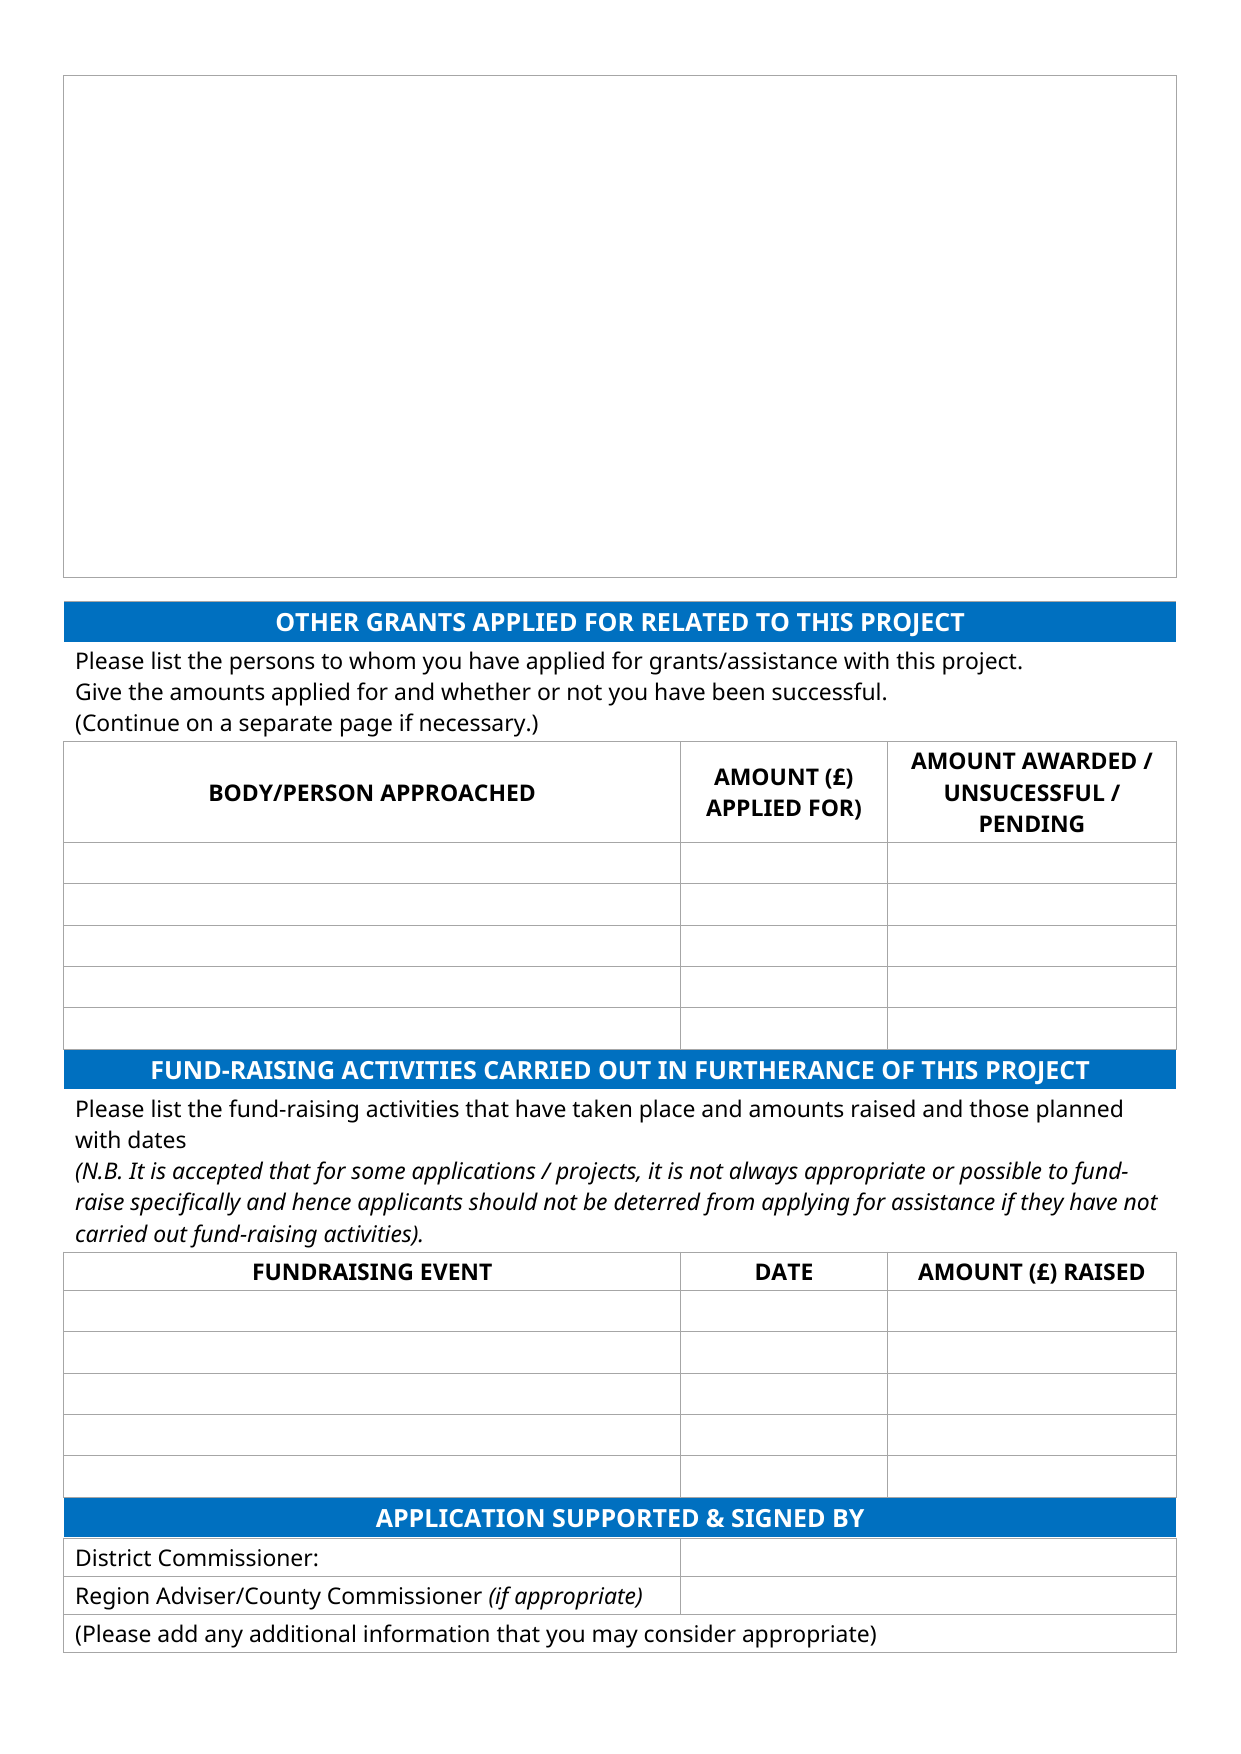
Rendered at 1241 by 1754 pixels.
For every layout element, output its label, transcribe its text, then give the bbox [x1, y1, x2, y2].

table_cell DATE [681, 1253, 887, 1290]
table_cell [64, 1374, 680, 1414]
table_cell Region Adviser/County Commissioner (if appropriate) [64, 1577, 680, 1614]
table_cell [64, 967, 680, 1007]
table_cell [888, 1332, 1176, 1372]
table_cell [64, 1456, 680, 1497]
table_cell [888, 926, 1176, 966]
table_cell FUNDRAISING EVENT [64, 1253, 680, 1290]
table_cell BODY/PERSON APPROACHED [64, 742, 680, 842]
table_cell AMOUNT (£) RAISED [888, 1253, 1176, 1290]
table_cell [681, 1291, 887, 1331]
table_cell [681, 1577, 1176, 1614]
table_cell [888, 843, 1176, 883]
table_cell [681, 884, 887, 924]
table_cell [64, 76, 1176, 577]
table_cell [64, 1008, 680, 1049]
table_cell [681, 1008, 887, 1049]
table_cell [681, 1374, 887, 1414]
table_cell [681, 926, 887, 966]
table_header OTHER GRANTS APPLIED FOR RELATED TO THIS PROJECT [64, 602, 1176, 642]
table_cell [888, 1291, 1176, 1331]
table_cell (Please add any additional information that you may consider appropriate) [64, 1615, 1176, 1652]
table_cell [64, 1332, 680, 1372]
table_cell [681, 1456, 887, 1497]
table_cell AMOUNT AWARDED / UNSUCESSFUL / PENDING [888, 742, 1176, 842]
table_cell District Commissioner: [64, 1539, 680, 1576]
table_cell Please list the persons to whom you have applied for grants/assistance with this project. Give the amounts applied for and whether or not you have been successful. (Continue on a separate page if necessary.) [64, 642, 1176, 741]
table_cell [681, 1539, 1176, 1576]
table_cell [888, 967, 1176, 1007]
table_cell [681, 1415, 887, 1455]
table_cell FUND-RAISING ACTIVITIES CARRIED OUT IN FURTHERANCE OF THIS PROJECT [64, 1050, 1176, 1089]
table_cell [888, 884, 1176, 924]
table_cell APPLICATION SUPPORTED & SIGNED BY [64, 1498, 1176, 1537]
table_cell [888, 1415, 1176, 1455]
table_cell [64, 1291, 680, 1331]
table_cell [64, 926, 680, 966]
table_cell [888, 1008, 1176, 1049]
table_cell [64, 884, 680, 924]
table_cell Please list the fund-raising activities that have taken place and amounts raised and those planned with dates (N.B. It is accepted that for some applications / projects, it is not always appropriate or possible to fund-raise specifically and hence applicants should not be deterred from applying for assistance if they have not carried out fund-raising activities). [64, 1090, 1176, 1252]
table_cell AMOUNT (£) APPLIED FOR) [681, 742, 887, 842]
table_cell [64, 1415, 680, 1455]
table_cell [681, 843, 887, 883]
table_cell [888, 1456, 1176, 1497]
table_cell [888, 1374, 1176, 1414]
table_cell [64, 843, 680, 883]
table_cell [681, 1332, 887, 1372]
table_cell [681, 967, 887, 1007]
